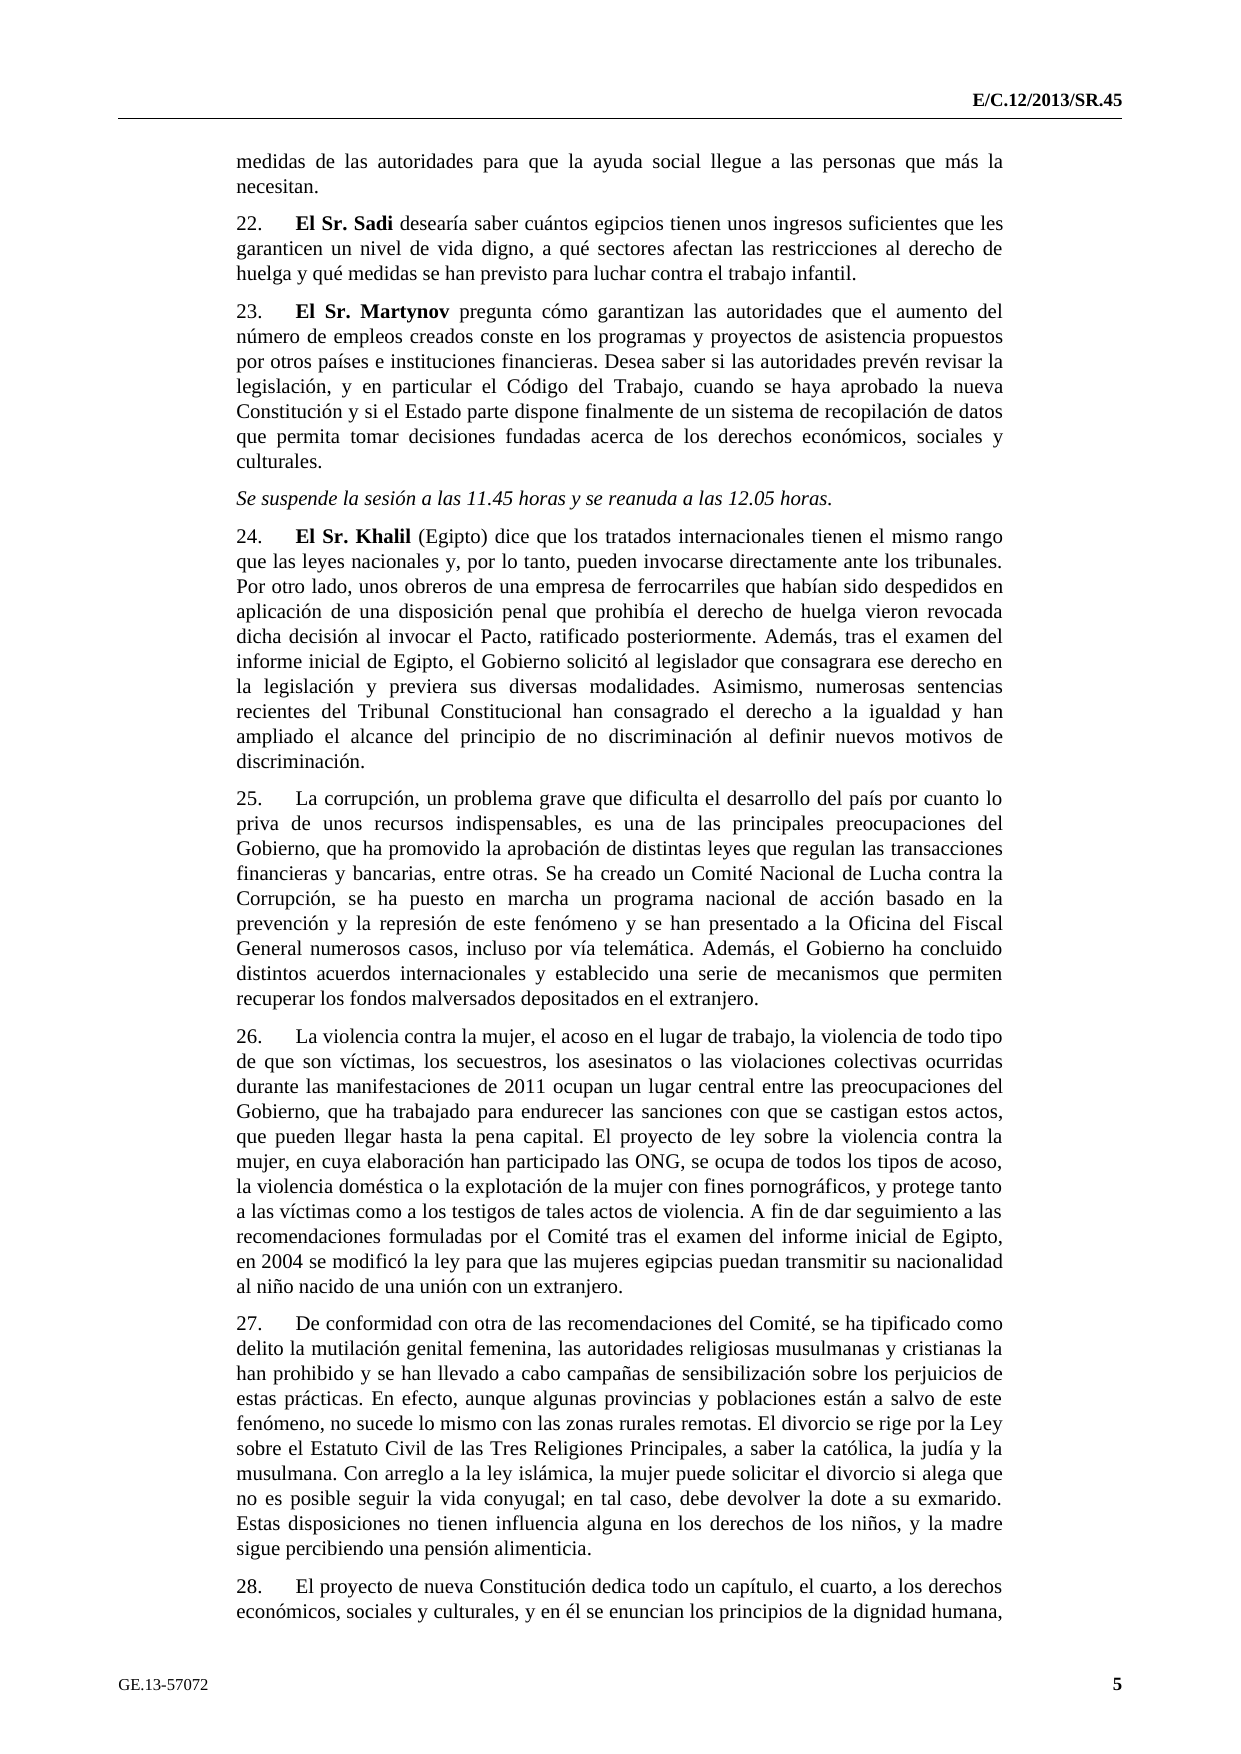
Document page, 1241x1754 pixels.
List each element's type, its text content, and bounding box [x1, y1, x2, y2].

text Se suspende la sesión a las 11.45 horas y se reanuda a las 12.05 horas. [236, 485, 1004, 510]
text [236, 148, 1004, 198]
text 26. La violencia contra la mujer, el acoso en el lugar de trabajo, la violencia de todo tipo de que son víctimas, los secuestros, los asesinatos o las violaciones colectivas ocurridas durante las manifestaciones de 2011 ocupan un lugar central entre las preocupaciones del Gobierno, que ha trabajado para endurecer las sanciones con que se castigan estos actos, que pueden llegar hasta la pena capital. El proyecto de ley sobre la violencia contra la mujer, en cuya elaboración han participado las ONG, se ocupa de todos los tipos de acoso, la violencia doméstica o la explotación de la mujer con fines pornográficos, y protege tanto a las víctimas como a los testigos de tales actos de violencia. A fin de dar seguimiento a las recomendaciones formuladas por el Comité tras el examen del informe inicial de Egipto, en 2004 se modificó la ley para que las mujeres egipcias puedan transmitir su nacionalidad al niño nacido de una unión con un extranjero. [236, 1023, 1004, 1298]
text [236, 1573, 1004, 1623]
text 24. El Sr. Khalil (Egipto) dice que los tratados internacionales tienen el mismo rango que las leyes nacionales y, por lo tanto, pueden invocarse directamente ante los tribunales. Por otro lado, unos obreros de una empresa de ferrocarriles que habían sido despedidos en aplicación de una disposición penal que prohibía el derecho de huelga vieron revocada dicha decisión al invocar el Pacto, ratificado posteriormente. Además, tras el examen del informe inicial de Egipto, el Gobierno solicitó al legislador que consagrara ese derecho en la legislación y previera sus diversas modalidades. Asimismo, numerosas sentencias recientes del Tribunal Constitucional han consagrado el derecho a la igualdad y han ampliado el alcance del principio de no discriminación al definir nuevos motivos de discriminación. [236, 523, 1004, 773]
text 23. El Sr. Martynov pregunta cómo garantizan las autoridades que el aumento del número de empleos creados conste en los programas y proyectos de asistencia propuestos por otros países e instituciones financieras. Desea saber si las autoridades prevén revisar la legislación, y en particular el Código del Trabajo, cuando se haya aprobado la nueva Constitución y si el Estado parte dispone finalmente de un sistema de recopilación de datos que permita tomar decisiones fundadas acerca de los derechos económicos, sociales y culturales. [236, 298, 1004, 473]
text 25. La corrupción, un problema grave que dificulta el desarrollo del país por cuanto lo priva de unos recursos indispensables, es una de las principales preocupaciones del Gobierno, que ha promovido la aprobación de distintas leyes que regulan las transacciones financieras y bancarias, entre otras. Se ha creado un Comité Nacional de Lucha contra la Corrupción, se ha puesto en marcha un programa nacional de acción basado en la prevención y la represión de este fenómeno y se han presentado a la Oficina del Fiscal General numerosos casos, incluso por vía telemática. Además, el Gobierno ha concluido distintos acuerdos internacionales y establecido una serie de mecanismos que permiten recuperar los fondos malversados depositados en el extranjero. [236, 785, 1004, 1010]
text 27. De conformidad con otra de las recomendaciones del Comité, se ha tipificado como delito la mutilación genital femenina, las autoridades religiosas musulmanas y cristianas la han prohibido y se han llevado a cabo campañas de sensibilización sobre los perjuicios de estas prácticas. En efecto, aunque algunas provincias y poblaciones están a salvo de este fenómeno, no sucede lo mismo con las zonas rurales remotas. El divorcio se rige por la Ley sobre el Estatuto Civil de las Tres Religiones Principales, a saber la católica, la judía y la musulmana. Con arreglo a la ley islámica, la mujer puede solicitar el divorcio si alega que no es posible seguir la vida conyugal; en tal caso, debe devolver la dote a su exmarido. Estas disposiciones no tienen influencia alguna en los derechos de los niños, y la madre sigue percibiendo una pensión alimenticia. [236, 1310, 1004, 1560]
text 22. El Sr. Sadi desearía saber cuántos egipcios tienen unos ingresos suficientes que les garanticen un nivel de vida digno, a qué sectores afectan las restricciones al derecho de huelga y qué medidas se han previsto para luchar contra el trabajo infantil. [236, 210, 1004, 285]
